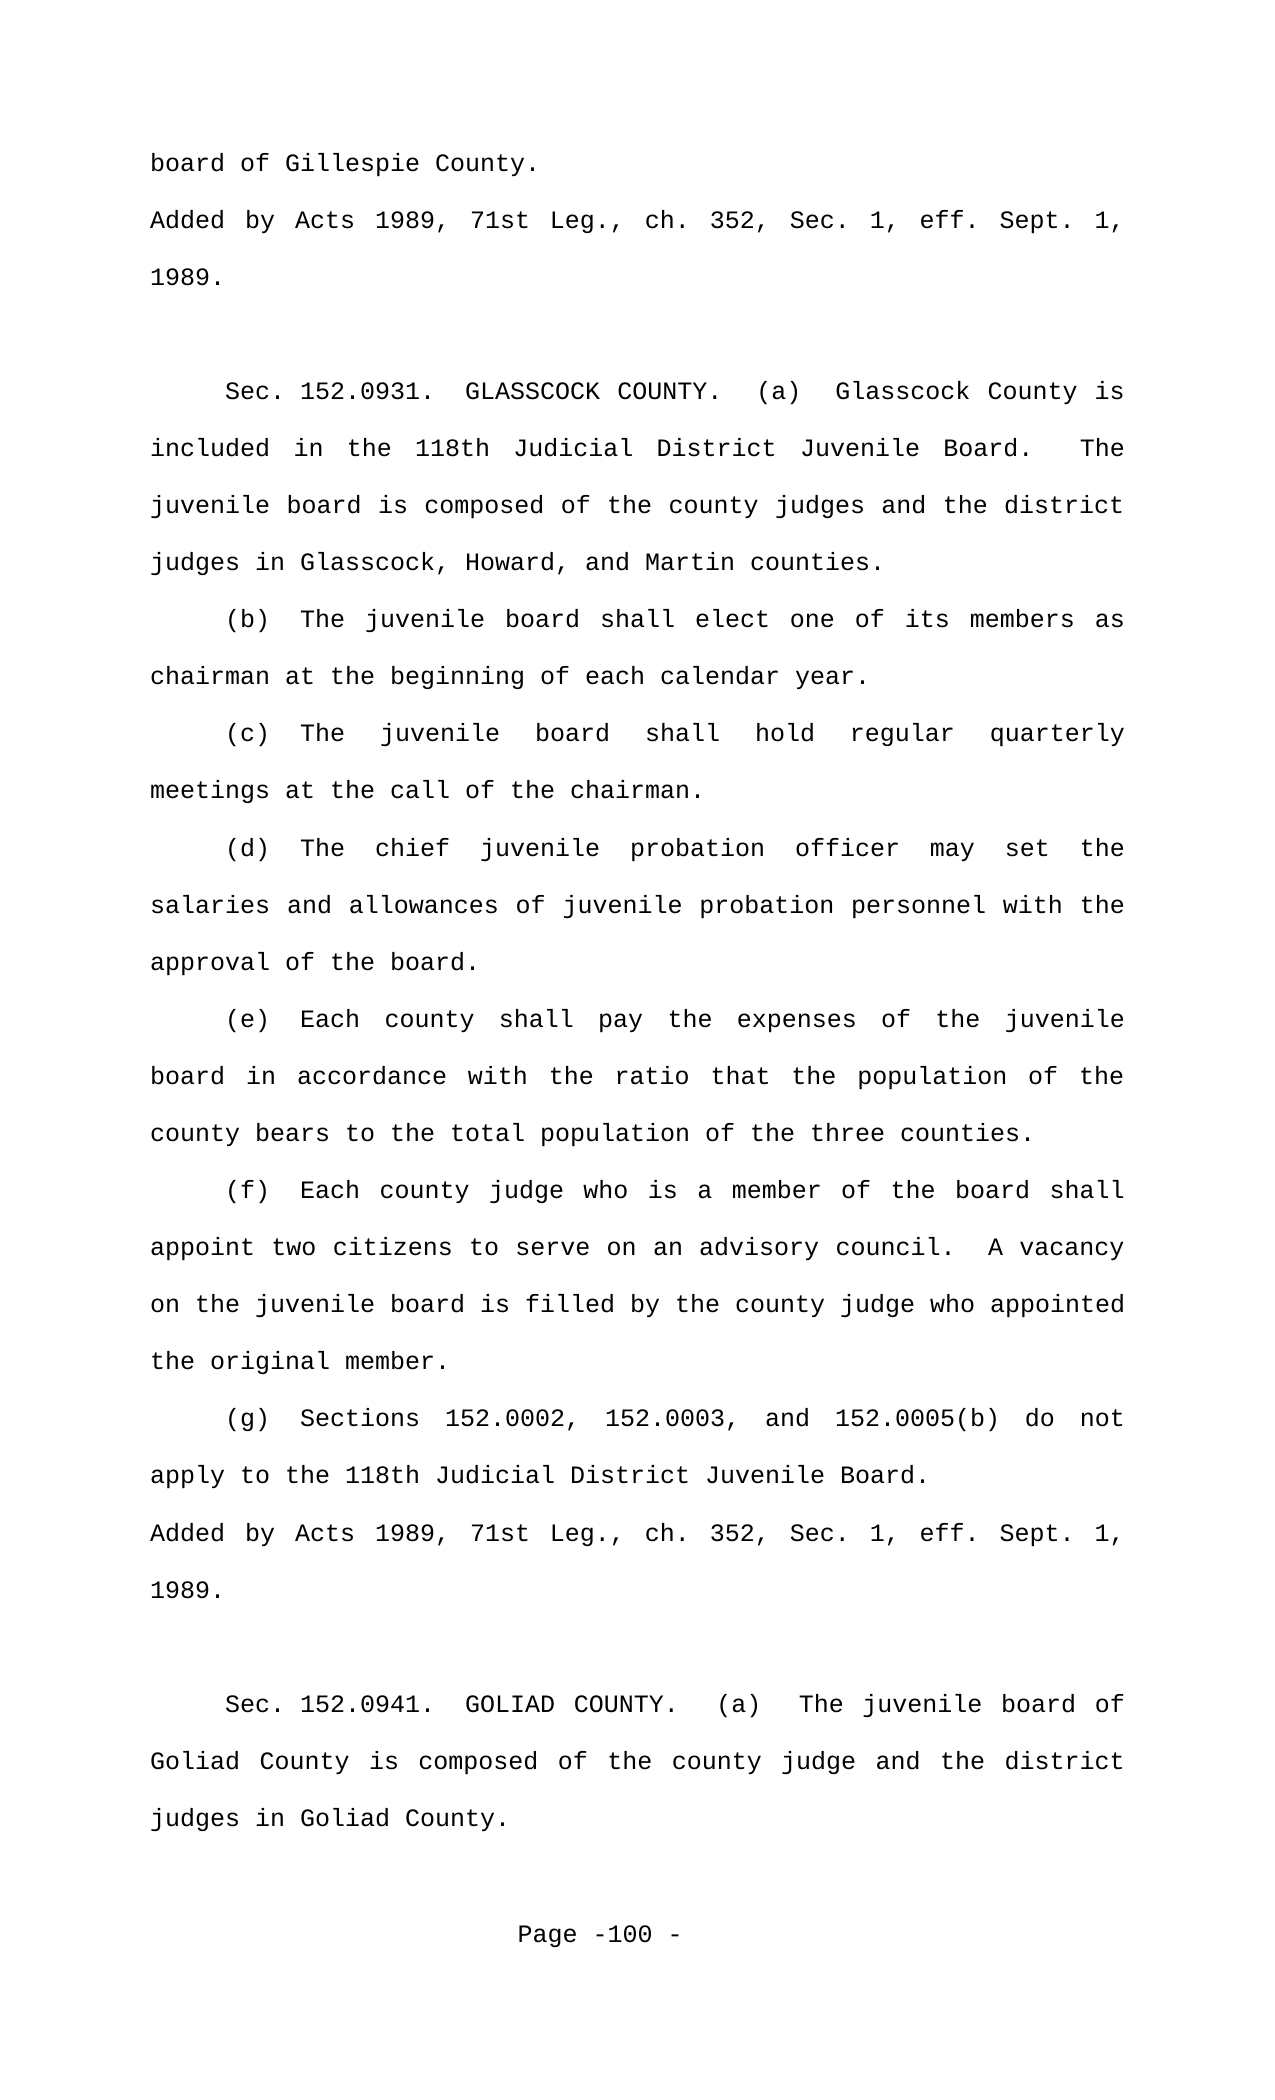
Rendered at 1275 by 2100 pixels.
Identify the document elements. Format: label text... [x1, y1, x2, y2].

text Sec. 152.0941. GOLIAD COUNTY. (a) The juvenile board of Goliad County is composed of the county judge and the district judges in Goliad County. [150, 1691, 1125, 1834]
text (e) Each county shall pay the expenses of the juvenile board in accordance with the ratio that the population of the county bears to the total population of the three counties. [150, 1006, 1125, 1149]
text Added by Acts 1989, 71st Leg., ch. 352, Sec. 1, eff. Sept. 1, 1989. [150, 1520, 1125, 1606]
text (d) The chief juvenile probation officer may set the salaries and allowances of juvenile probation personnel with the approval of the board. [150, 835, 1125, 978]
text (g) Sections 152.0002, 152.0003, and 152.0005(b) do not apply to the 118th Judicial District Juvenile Board. [150, 1406, 1125, 1491]
text (c) The juvenile board shall hold regular quarterly meetings at the call of the chairman. [150, 721, 1125, 806]
text (b) The juvenile board shall elect one of its members as chairman at the beginning of each calendar year. [150, 607, 1125, 692]
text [150, 150, 1125, 178]
text Sec. 152.0931. GLASSCOCK COUNTY. (a) Glasscock County is included in the 118th Judicial District Juvenile Board. The juvenile board is composed of the county judges and the district judges in Glasscock, Howard, and Martin counties. [150, 378, 1125, 578]
text Added by Acts 1989, 71st Leg., ch. 352, Sec. 1, eff. Sept. 1, 1989. [150, 207, 1125, 293]
text (f) Each county judge who is a member of the board shall appoint two citizens to serve on an advisory council. A vacancy on the juvenile board is filled by the county judge who appointed the original member. [150, 1177, 1125, 1377]
